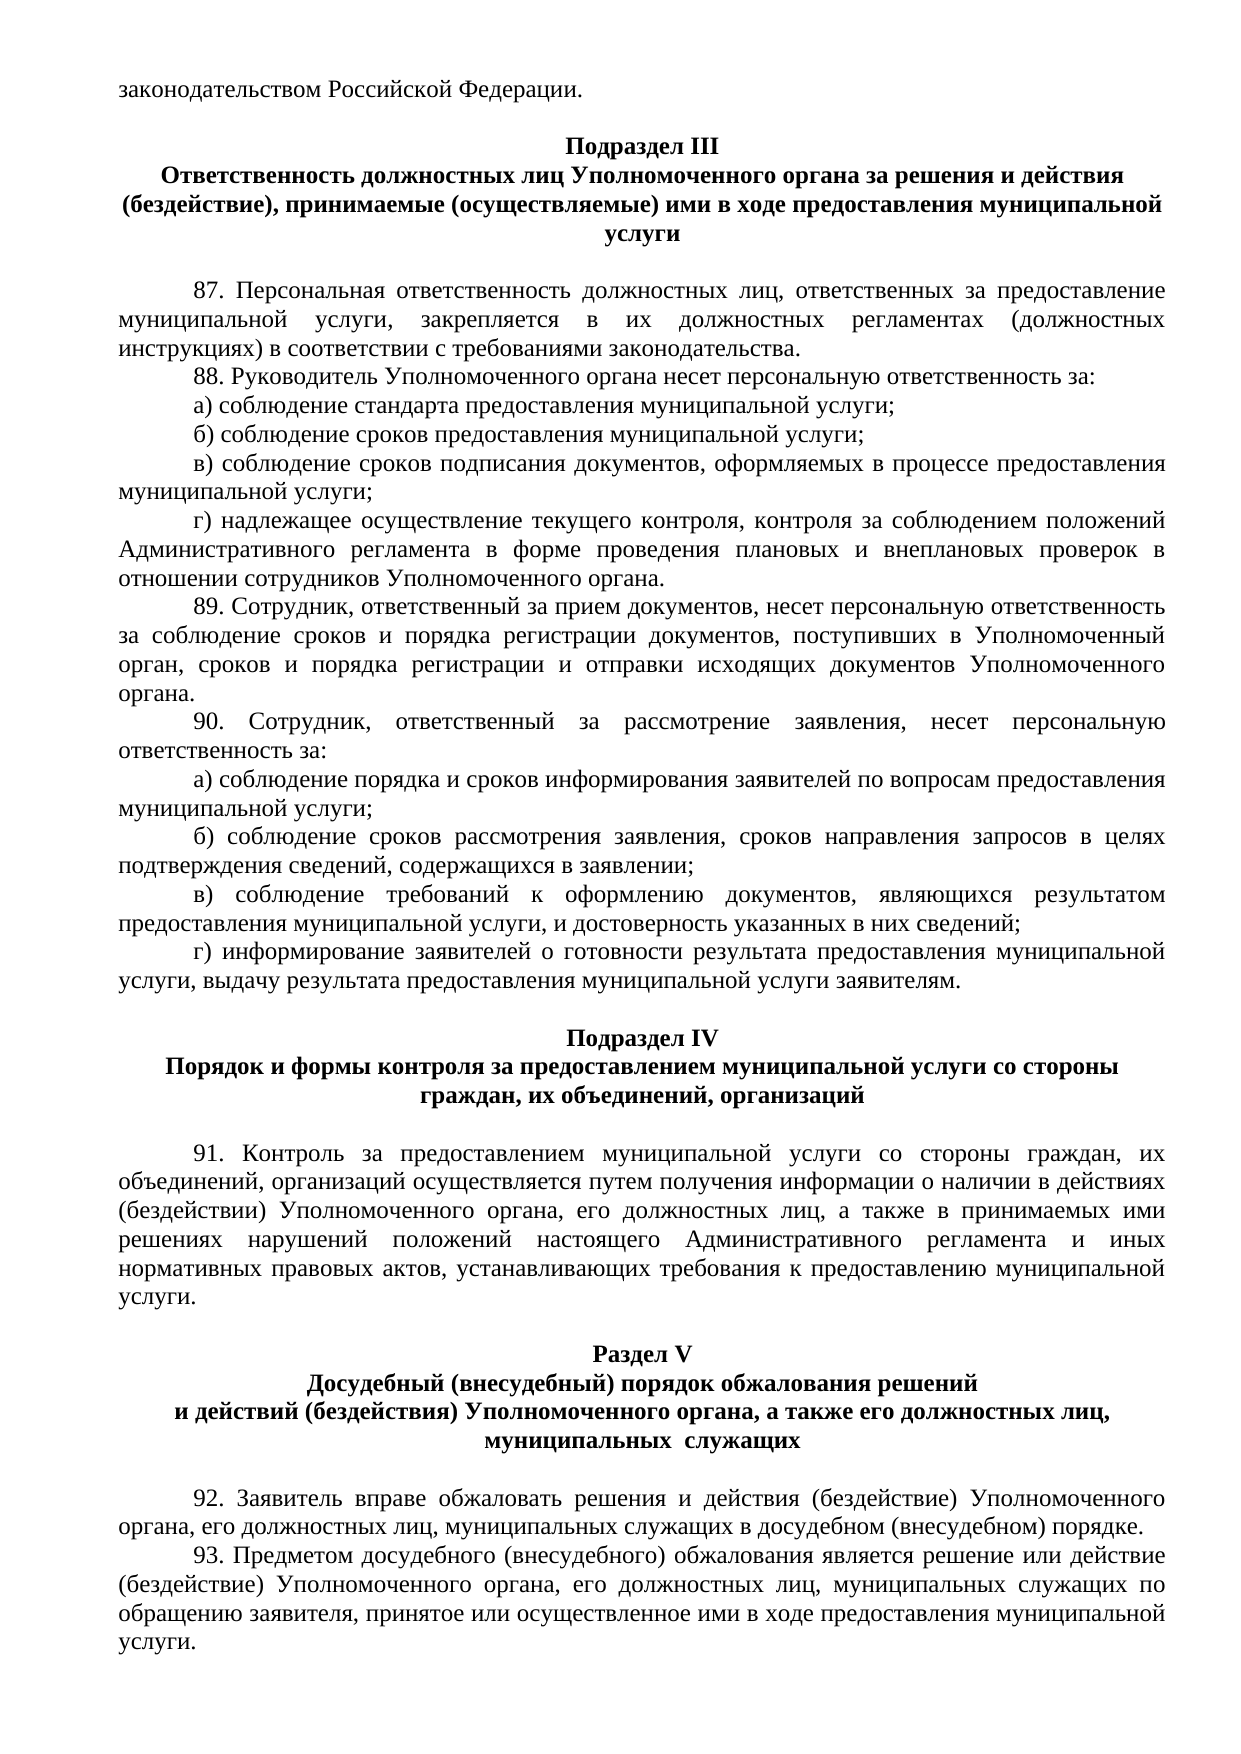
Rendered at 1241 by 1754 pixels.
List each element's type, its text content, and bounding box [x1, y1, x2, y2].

text Раздел V [118, 1339, 1166, 1368]
text Ответственность должностных лиц Уполномоченного органа за решения и действия (бездействие), принимаемые (осуществляемые) ими в ходе предоставления муниципальной услуги [118, 160, 1166, 246]
text а) соблюдение стандарта предоставления муниципальной услуги; [118, 390, 1166, 419]
text Подраздел IV [118, 1023, 1166, 1051]
text 88. Руководитель Уполномоченного органа несет персональную ответственность за: [118, 361, 1166, 390]
text б) соблюдение сроков рассмотрения заявления, сроков направления запросов в целях подтверждения сведений, содержащихся в заявлении; [118, 821, 1166, 879]
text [118, 74, 1166, 103]
text г) надлежащее осуществление текущего контроля, контроля за соблюдением положений Административного регламента в форме проведения плановых и внеплановых проверок в отношении сотрудников Уполномоченного органа. [118, 505, 1166, 591]
text а) соблюдение порядка и сроков информирования заявителей по вопросам предоставления муниципальной услуги; [118, 764, 1166, 821]
text 92. Заявитель вправе обжаловать решения и действия (бездействие) Уполномоченного органа, его должностных лиц, муниципальных служащих в досудебном (внесудебном) порядке. [118, 1483, 1166, 1540]
text 89. Сотрудник, ответственный за прием документов, несет персональную ответственность за соблюдение сроков и порядка регистрации документов, поступивших в Уполномоченный орган, сроков и порядка регистрации и отправки исходящих документов Уполномоченного органа. [118, 591, 1166, 706]
text Досудебный (внесудебный) порядок обжалования решений [118, 1368, 1166, 1396]
text и действий (бездействия) Уполномоченного органа, а также его должностных лиц, муниципальных служащих [118, 1396, 1166, 1454]
text 87. Персональная ответственность должностных лиц, ответственных за предоставление муниципальной услуги, закрепляется в их должностных регламентах (должностных инструкциях) в соответствии с требованиями законодательства. [118, 275, 1166, 361]
text Порядок и формы контроля за предоставлением муниципальной услуги со стороны граждан, их объединений, организаций [118, 1051, 1166, 1109]
text 91. Контроль за предоставлением муниципальной услуги со стороны граждан, их объединений, организаций осуществляется путем получения информации о наличии в действиях (бездействии) Уполномоченного органа, его должностных лиц, а также в принимаемых ими решениях нарушений положений настоящего Административного регламента и иных нормативных правовых актов, устанавливающих требования к предоставлению муниципальной услуги. [118, 1138, 1166, 1310]
text г) информирование заявителей о готовности результата предоставления муниципальной услуги, выдачу результата предоставления муниципальной услуги заявителям. [118, 936, 1166, 994]
text в) соблюдение требований к оформлению документов, являющихся результатом предоставления муниципальной услуги, и достоверность указанных в них сведений; [118, 879, 1166, 936]
text 93. Предметом досудебного (внесудебного) обжалования является решение или действие (бездействие) Уполномоченного органа, его должностных лиц, муниципальных служащих по обращению заявителя, принятое или осуществленное ими в ходе предоставления муниципальной услуги. [118, 1540, 1166, 1655]
text 90. Сотрудник, ответственный за рассмотрение заявления, несет персональную ответственность за: [118, 706, 1166, 764]
text Подраздел III [118, 131, 1166, 160]
text б) соблюдение сроков предоставления муниципальной услуги; [118, 419, 1166, 448]
text в) соблюдение сроков подписания документов, оформляемых в процессе предоставления муниципальной услуги; [118, 448, 1166, 505]
